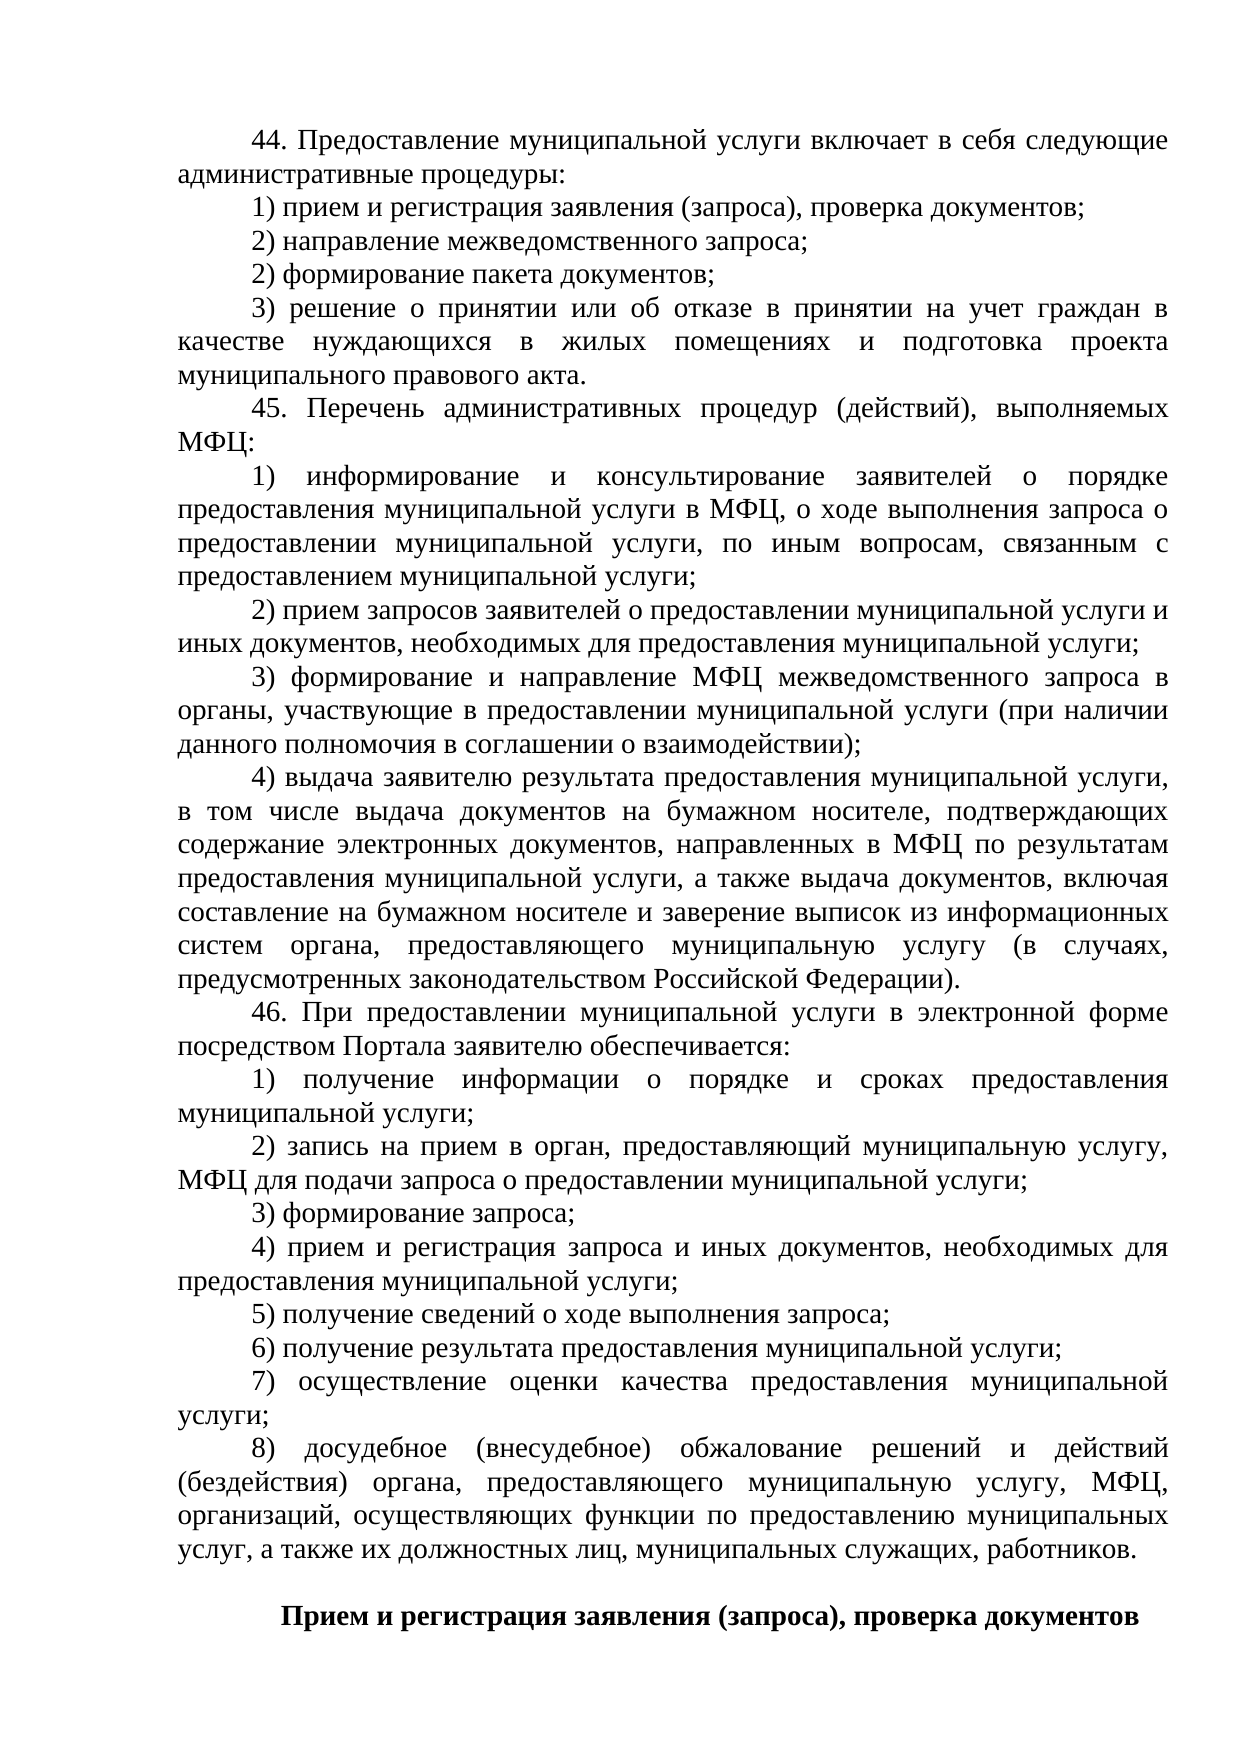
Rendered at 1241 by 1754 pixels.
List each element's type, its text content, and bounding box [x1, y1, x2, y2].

text 2) запись на прием в орган, предоставляющий муниципальную услугу, МФЦ для подачи запроса о предоставлении муниципальной услуги; [177, 1128, 1169, 1196]
text Прием и регистрация заявления (запроса), проверка документов [177, 1598, 1169, 1632]
text 8) досудебное (внесудебное) обжалование решений и действий (бездействия) органа, предоставляющего муниципальную услугу, МФЦ, организаций, осуществляющих функции по предоставлению муниципальных услуг, а также их должностных лиц, муниципальных служащих, работников. [177, 1430, 1169, 1564]
text 6) получение результата предоставления муниципальной услуги; [177, 1330, 1169, 1363]
text 1) информирование и консультирование заявителей о порядке предоставления муниципальной услуги в МФЦ, о ходе выполнения запроса о предоставлении муниципальной услуги, по иным вопросам, связанным с предоставлением муниципальной услуги; [177, 458, 1169, 592]
text 1) получение информации о порядке и сроках предоставления муниципальной услуги; [177, 1061, 1169, 1128]
text 5) получение сведений о ходе выполнения запроса; [177, 1296, 1169, 1330]
text 3) формирование и направление МФЦ межведомственного запроса в органы, участвующие в предоставлении муниципальной услуги (при наличии данного полномочия в соглашении о взаимодействии); [177, 659, 1169, 759]
text 1) прием и регистрация заявления (запроса), проверка документов; [177, 189, 1169, 223]
text 45. Перечень административных процедур (действий), выполняемых МФЦ: [177, 391, 1169, 458]
text 44. Предоставление муниципальной услуги включает в себя следующие административные процедуры: [177, 122, 1169, 189]
text 4) выдача заявителю результата предоставления муниципальной услуги, в том числе выдача документов на бумажном носителе, подтверждающих содержание электронных документов, направленных в МФЦ по результатам предоставления муниципальной услуги, а также выдача документов, включая составление на бумажном носителе и заверение выписок из информационных систем органа, предоставляющего муниципальную услугу (в случаях, предусмотренных законодательством Российской Федерации). [177, 759, 1169, 994]
text 7) осуществление оценки качества предоставления муниципальной услуги; [177, 1363, 1169, 1430]
text 3) формирование запроса; [177, 1196, 1169, 1229]
text 2) направление межведомственного запроса; [177, 223, 1169, 256]
text 2) формирование пакета документов; [177, 256, 1169, 290]
text 4) прием и регистрация запроса и иных документов, необходимых для предоставления муниципальной услуги; [177, 1229, 1169, 1296]
text 3) решение о принятии или об отказе в принятии на учет граждан в качестве нуждающихся в жилых помещениях и подготовка проекта муниципального правового акта. [177, 290, 1169, 391]
text 2) прием запросов заявителей о предоставлении муниципальной услуги и иных документов, необходимых для предоставления муниципальной услуги; [177, 592, 1169, 659]
list 46. При предоставлении муниципальной услуги в электронной форме посредством Портала заявителю обеспечивается: [177, 994, 1169, 1061]
